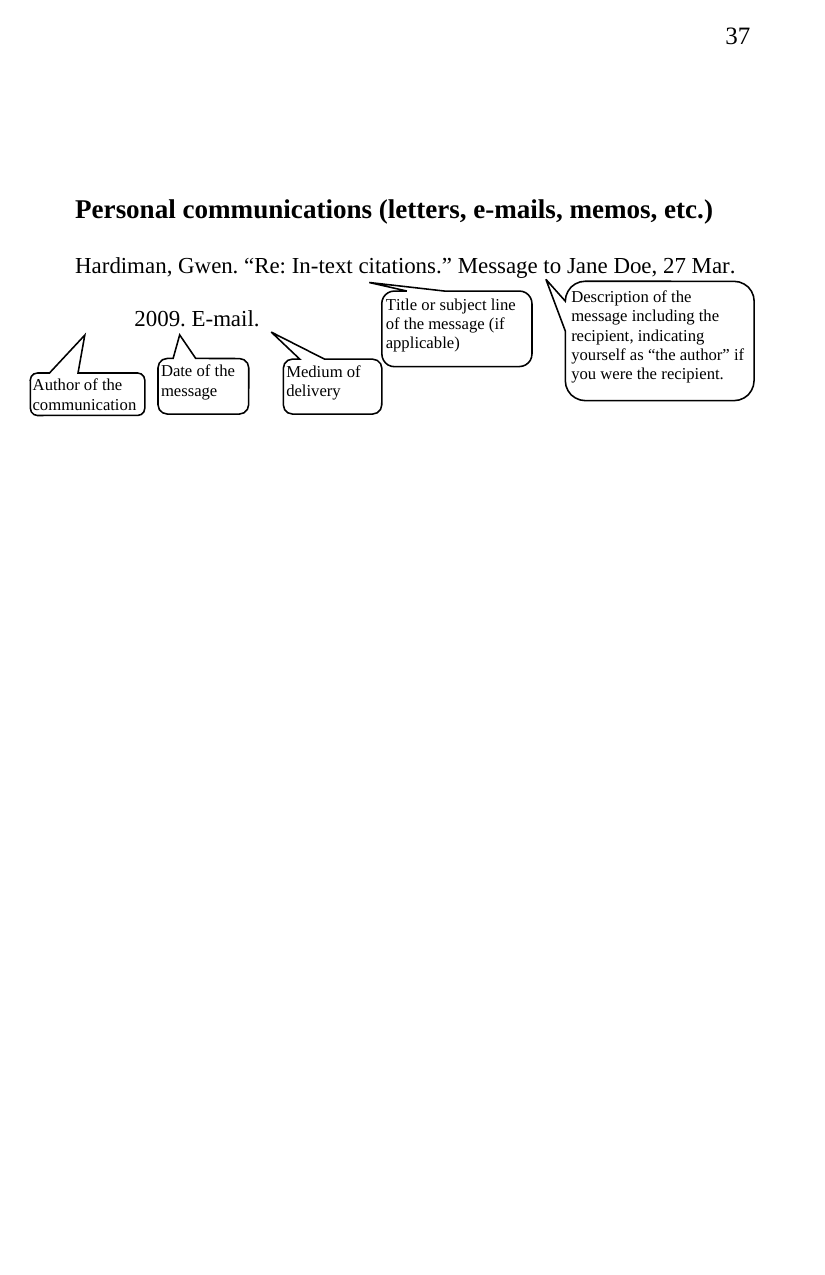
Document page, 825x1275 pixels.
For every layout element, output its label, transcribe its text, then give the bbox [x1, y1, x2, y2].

text Hardiman, Gwen. “Re: In-text citations.” Message to Jane Doe, 27 Mar. 2009. E-mail. [75, 253, 750, 332]
list Personal communications (letters, e-mails, memos, etc.) [75, 193, 750, 224]
